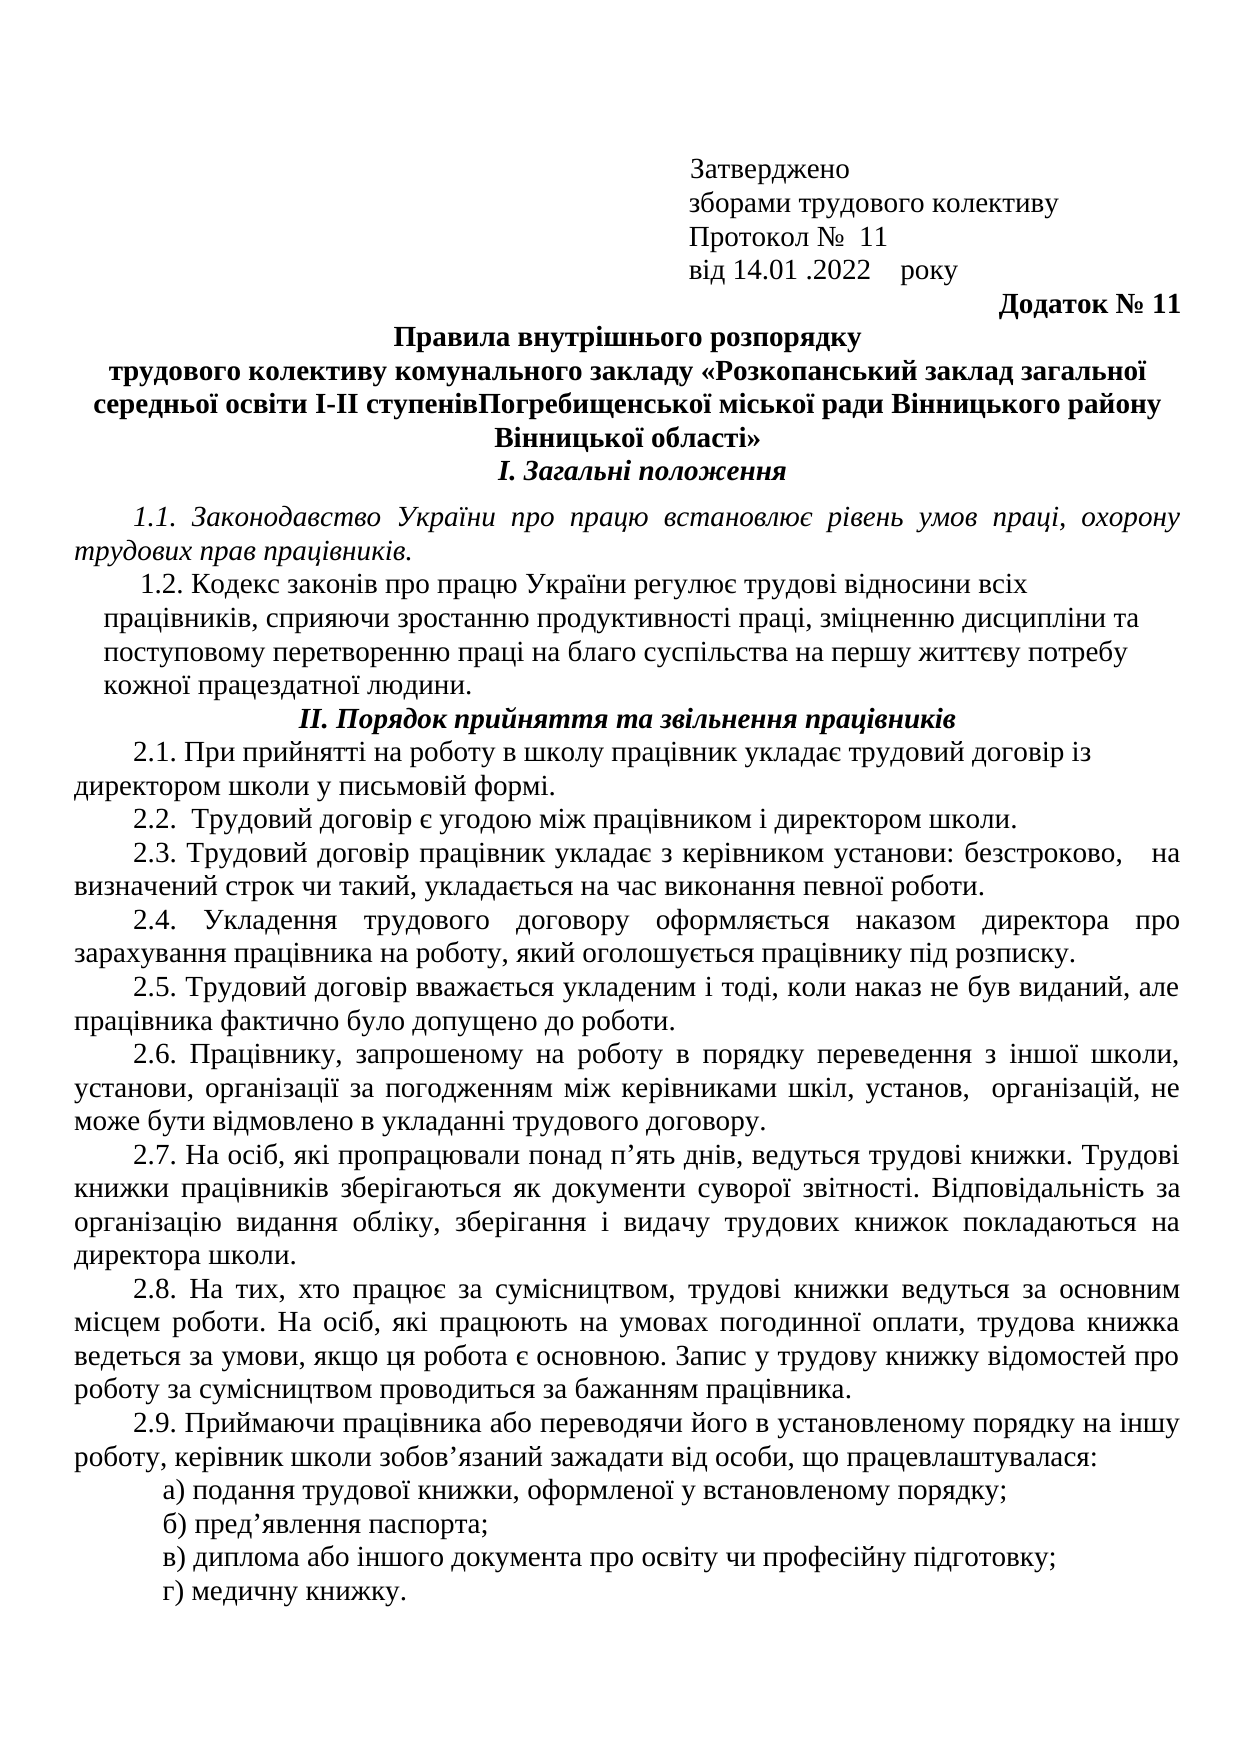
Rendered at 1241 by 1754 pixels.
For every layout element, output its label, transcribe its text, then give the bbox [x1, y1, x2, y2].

text 2.1. При прийнятті на роботу в школу працівник укладає трудовий договір із директором школи у письмовій формі. [74, 734, 1181, 801]
text 1.1. Законодавство України про працю встановлює рівень умов праці, охорону трудових прав працівників. [74, 499, 1181, 567]
text а) подання трудової книжки, оформленої у встановленому порядку; [162, 1472, 1181, 1506]
text 2.8. На тих, хто працює за сумісництвом, трудові книжки ведуться за основним місцем роботи. На осіб, які працюють на умовах погодинної оплати, трудова книжка ведеться за умови, якщо ця робота є основною. Запис у трудову книжку відомостей про роботу за сумісництвом проводиться за бажанням працівника. [74, 1271, 1181, 1405]
text 2.5. Трудовий договір вважається укладеним і тоді, коли наказ не був виданий, але працівника фактично було допущено до роботи. [74, 969, 1181, 1036]
text 2.9. Приймаючи працівника або переводячи його в установленому порядку на іншу роботу, керівник школи зобов’язаний зажадати від особи, що працевлаштувалася: [74, 1405, 1181, 1472]
subtitle Правила внутрішнього розпорядку трудового колективу комунального закладу «Розкопанський заклад загальної середньої освіти І-ІІ ступенівПогребищенської міської ради Вінницького району Вінницької області» [74, 319, 1181, 453]
text 1.2. Кодекс законів про працю України регулює трудові відносини всіх працівників, сприяючи зростанню продуктивності праці, зміцненню дисципліни та поступовому перетворенню праці на благо суспільства на першу життєву потребу кожної працездатної людини. [103, 567, 1181, 701]
text Протокол № 11 [74, 219, 1181, 252]
text від 14.01 .2022 року [74, 252, 1181, 286]
text 2.6. Працівнику, запрошеному на роботу в порядку переведення з іншої школи, установи, організації за погодженням між керівниками шкіл, установ, організацій, не може бути відмовлено в укладанні трудового договору. [74, 1036, 1181, 1137]
text 2.2. Трудовий договір є угодою між працівником і директором школи. [74, 801, 1181, 835]
text І. Загальні положення [103, 453, 1181, 487]
text ІІ. Порядок прийняття та звільнення працівників [74, 701, 1181, 734]
text 2.3. Трудовий договір працівник укладає з керівником установи: безстроково, на визначений строк чи такий, укладається на час виконання певної роботи. [74, 835, 1181, 902]
text 2.4. Укладення трудового договору оформляється наказом директора про зарахування працівника на роботу, який оголошується працівнику під розписку. [74, 902, 1181, 969]
text зборами трудового колективу [74, 185, 1181, 219]
text 2.7. На осіб, які пропрацювали понад п’ять днів, ведуться трудові книжки. Трудові книжки працівників зберігаються як документи суворої звітності. Відповідальність за організацію видання обліку, зберігання і видачу трудових книжок покладаються на директора школи. [74, 1137, 1181, 1271]
text в) диплома або іншого документа про освіту чи професійну підготовку; [162, 1539, 1181, 1573]
text Затверджено [74, 152, 1181, 185]
text г) медичну книжку. [162, 1573, 1181, 1606]
subtitle Додаток № 11 [74, 286, 1181, 319]
text б) пред’явлення паспорта; [162, 1506, 1181, 1539]
